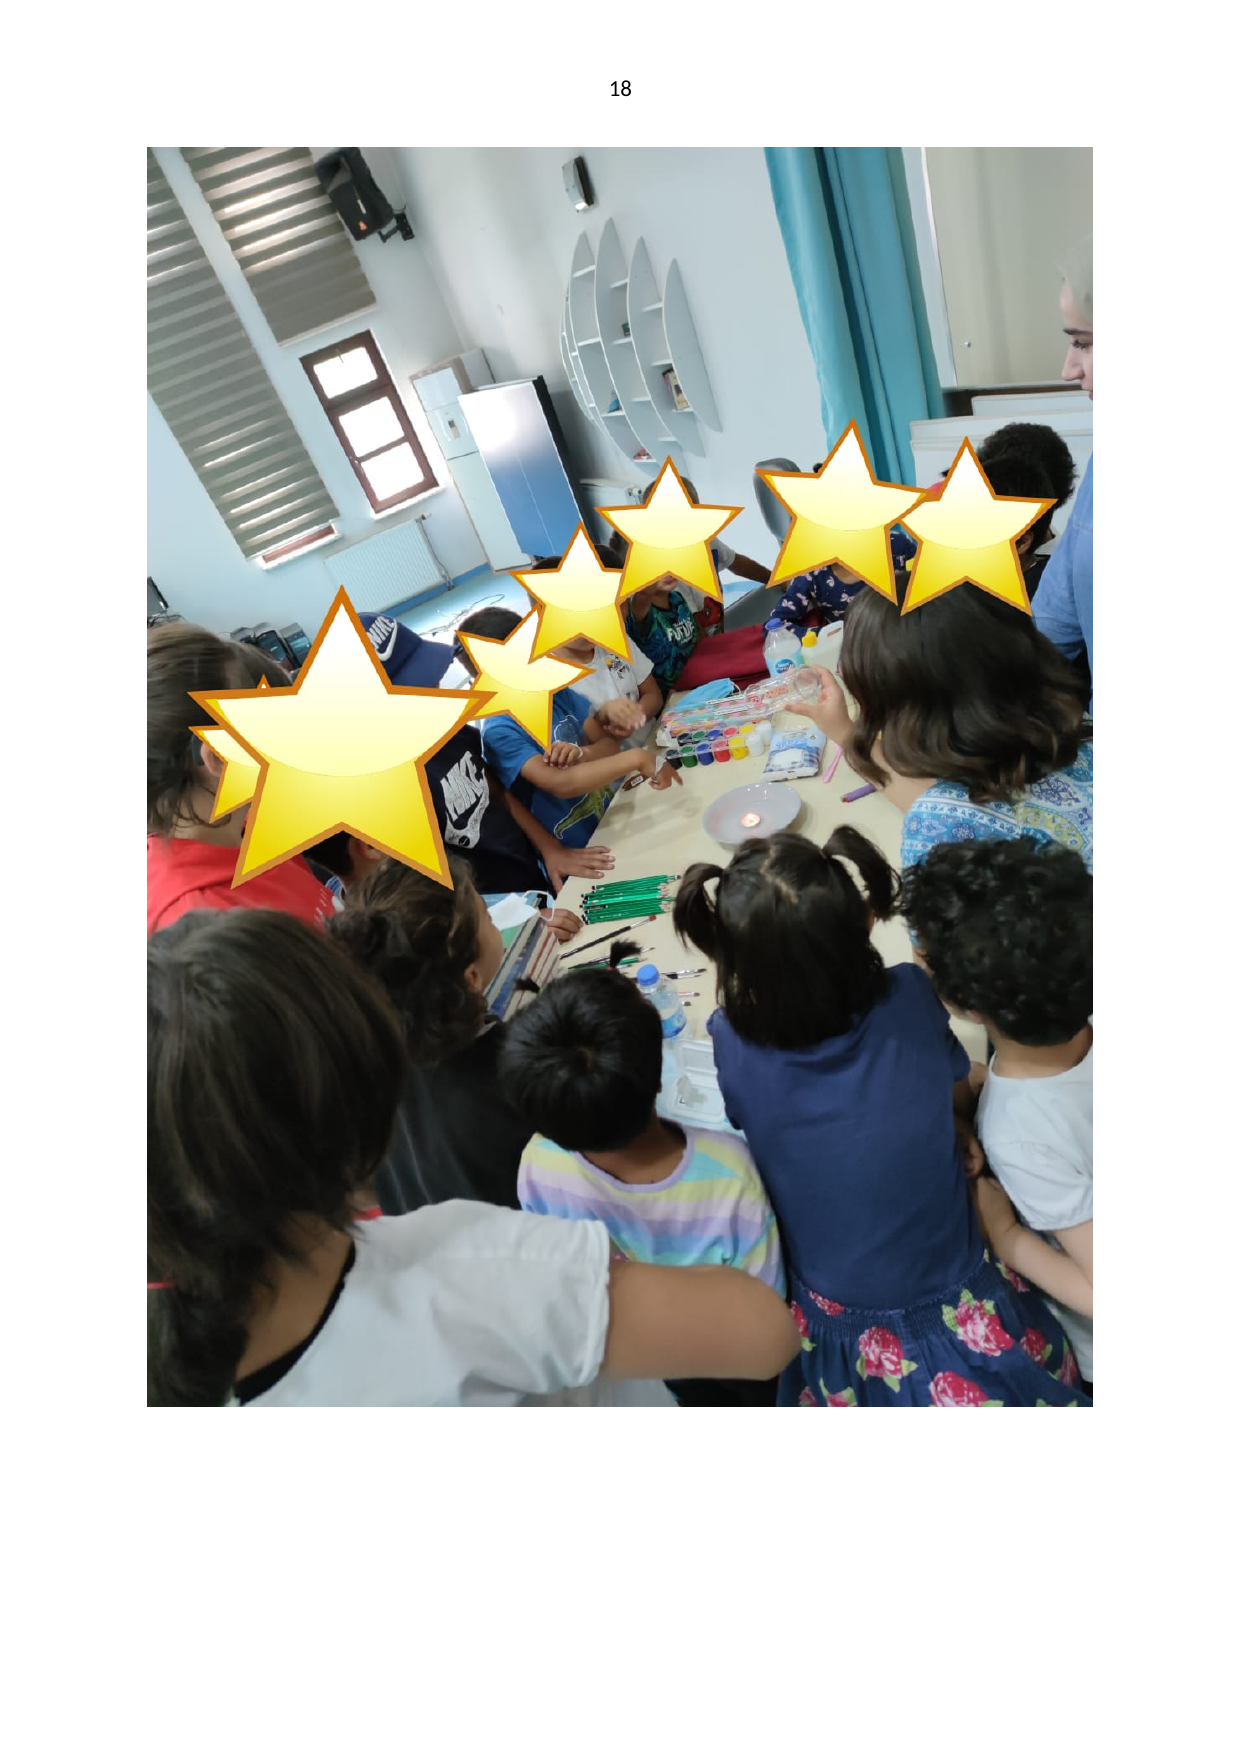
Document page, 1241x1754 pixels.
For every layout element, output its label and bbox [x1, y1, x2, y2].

picture [147, 147, 1093, 1407]
